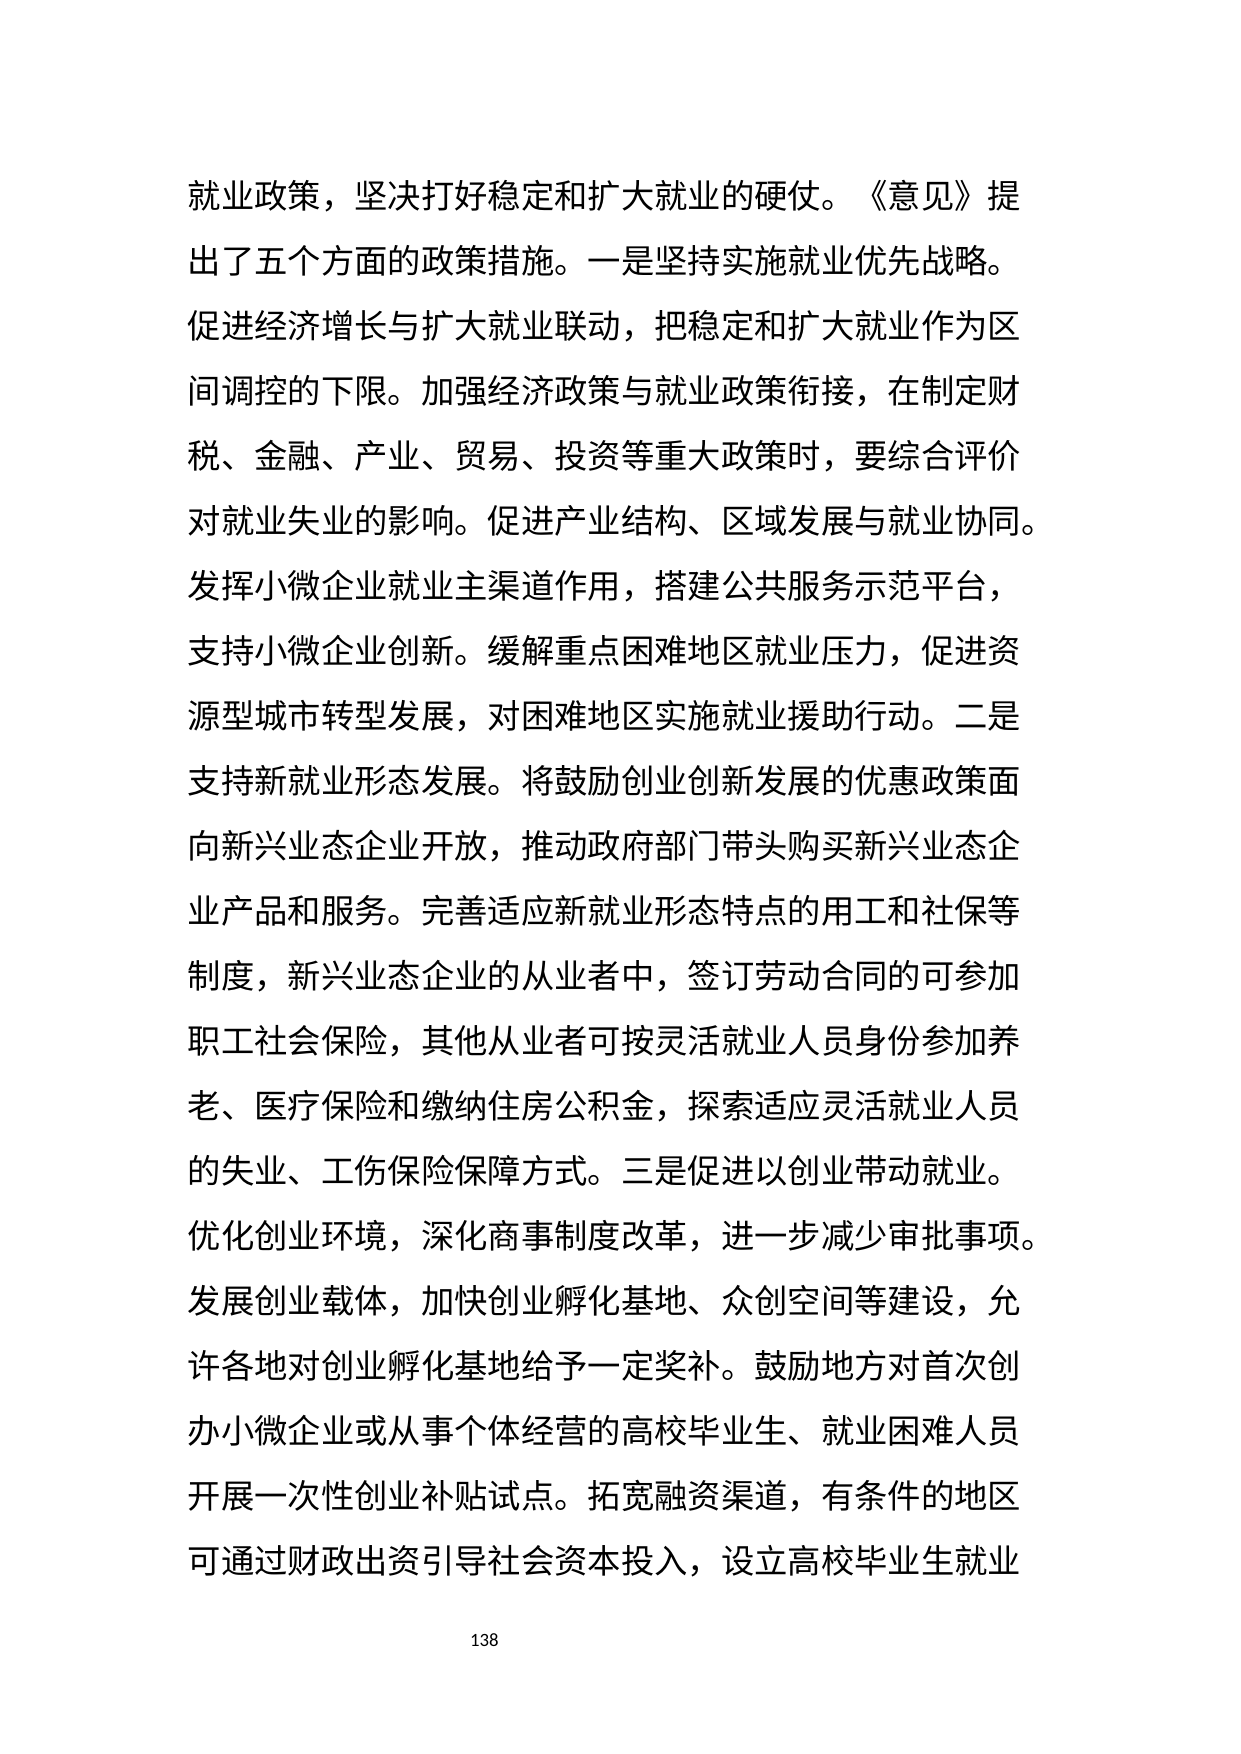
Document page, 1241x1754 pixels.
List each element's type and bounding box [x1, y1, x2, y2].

text [187, 162, 1053, 1592]
